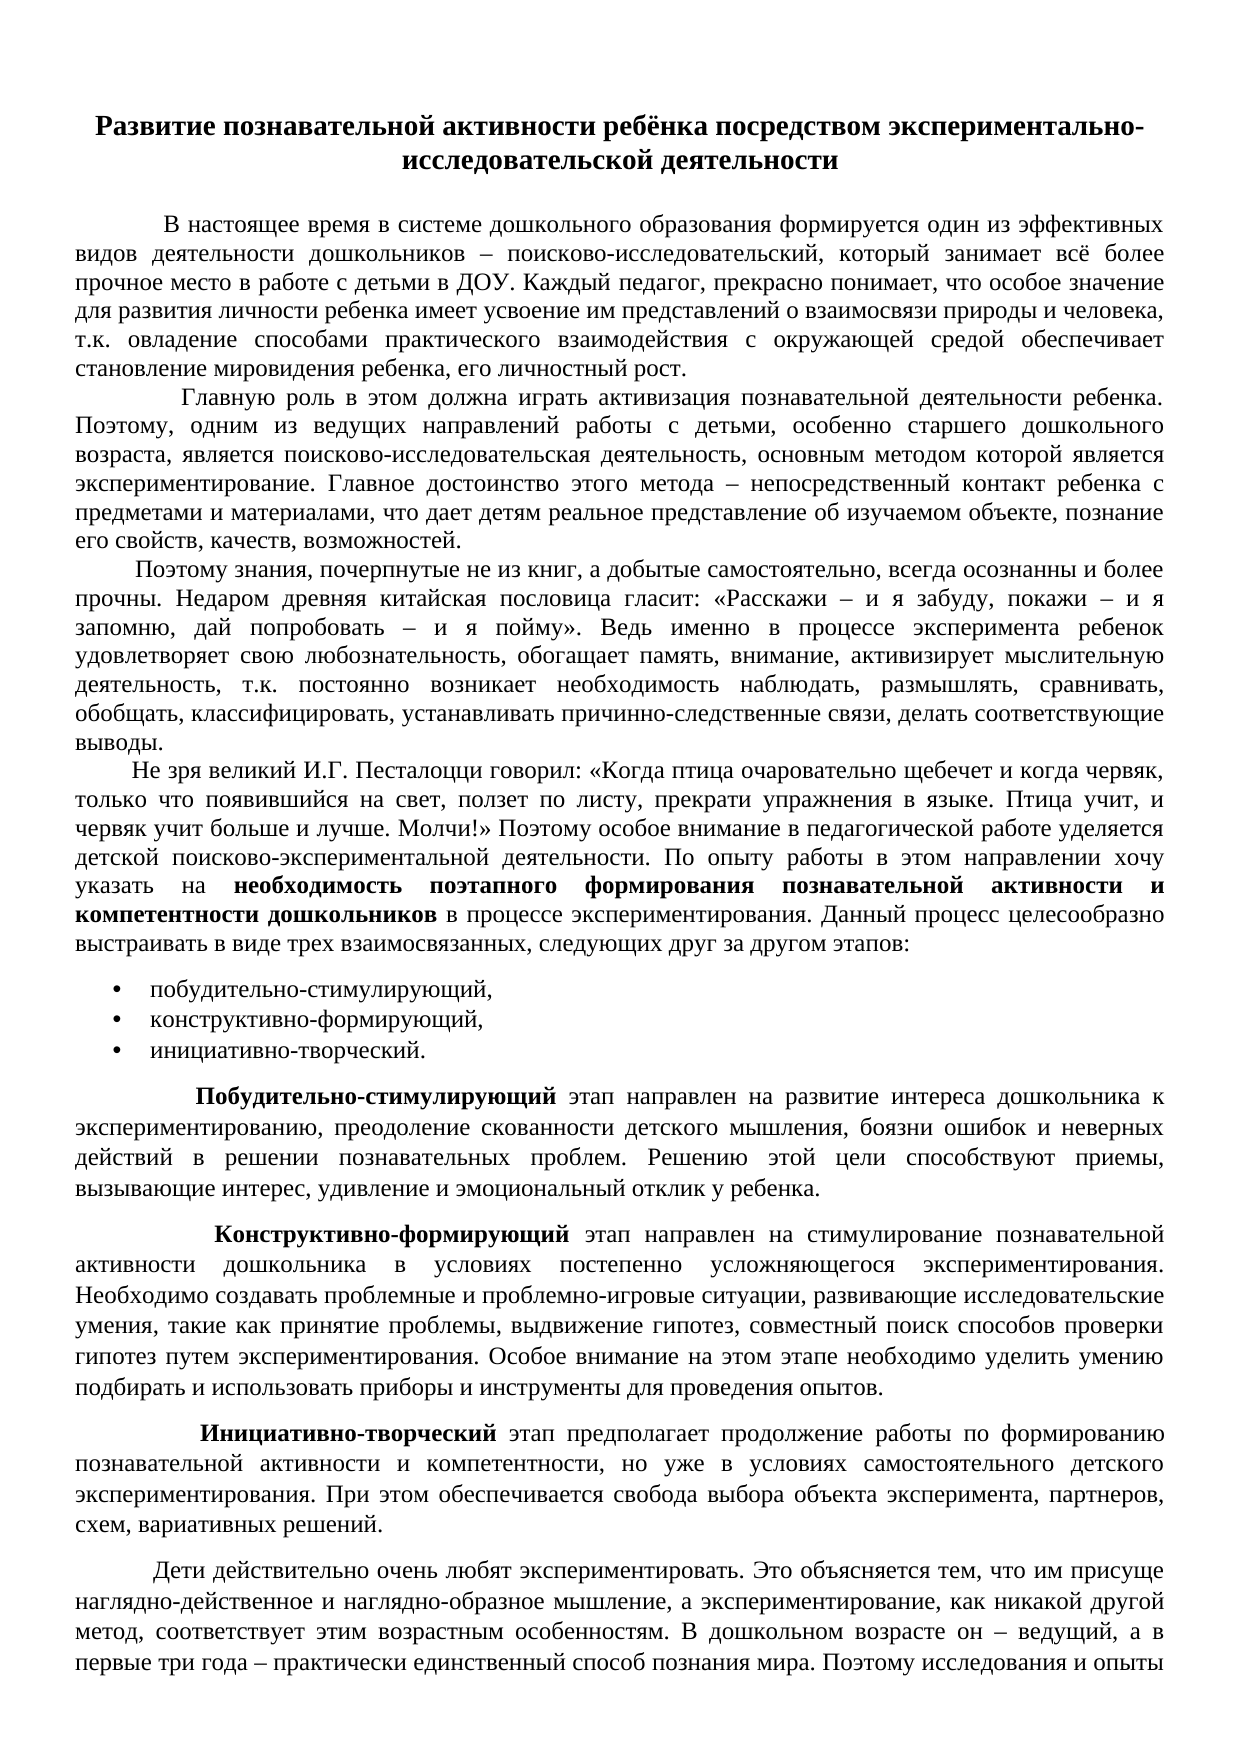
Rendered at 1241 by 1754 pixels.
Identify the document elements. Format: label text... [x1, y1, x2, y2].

list инициативно-творческий. [112, 1033, 1165, 1064]
text Развитие познавательной активности ребёнка посредством экспериментально-исследовательской деятельности [75, 108, 1165, 176]
list побудительно-стимулирующий, [112, 972, 1165, 1003]
text Поэтому знания, почерпнутые не из книг, а добытые самостоятельно, всегда осознанны и более прочны. Недаром древняя китайская пословица гласит: «Расскажи – и я забуду, покажи – и я запомню, дай попробовать – и я пойму». Ведь именно в процессе эксперимента ребенок удовлетворяет свою любознательность, обогащает память, внимание, активизирует мыслительную деятельность, т.к. постоянно возникает необходимость наблюдать, размышлять, сравнивать, обобщать, классифицировать, устанавливать причинно-следственные связи, делать соответствующие выводы. [75, 554, 1165, 755]
text Главную роль в этом должна играть активизация познавательной деятельности ребенка. Поэтому, одним из ведущих направлений работы с детьми, особенно старшего дошкольного возраста, является поисково-исследовательская деятельность, основным методом которой является экспериментирование. Главное достоинство этого метода – непосредственный контакт ребенка с предметами и материалами, что дает детям реальное представление об изучаемом объекте, познание его свойств, качеств, возможностей. [75, 382, 1165, 554]
text Побудительно-стимулирующий этап направлен на развитие интереса дошкольника к экспериментированию, преодоление скованности детского мышления, боязни ошибок и неверных действий в решении познавательных проблем. Решению этой цели способствуют приемы, вызывающие интерес, удивление и эмоциональный отклик у ребенка. [75, 1079, 1165, 1202]
text В настоящее время в системе дошкольного образования формируется один из эффективных видов деятельности дошкольников – поисково-исследовательский, который занимает всё более прочное место в работе с детьми в ДОУ. Каждый педагог, прекрасно понимает, что особое значение для развития личности ребенка имеет усвоение им представлений о взаимосвязи природы и человека, т.к. овладение способами практического взаимодействия с окружающей средой обеспечивает становление мировидения ребенка, его личностный рост. [75, 209, 1165, 382]
text Не зря великий И.Г. Песталоцци говорил: «Когда птица очаровательно щебечет и когда червяк, только что появившийся на свет, ползет по листу, прекрати упражнения в языке. Птица учит, и червяк учит больше и лучше. Молчи!» Поэтому особое внимание в педагогической работе уделяется детской поисково-экспериментальной деятельности. По опыту работы в этом направлении хочу указать на необходимость поэтапного формирования познавательной активности и компетентности дошкольников в процессе экспериментирования. Данный процесс целесообразно выстраивать в виде трех взаимосвязанных, следующих друг за другом этапов: [75, 755, 1165, 957]
text Инициативно-творческий этап предполагает продолжение работы по формированию познавательной активности и компетентности, но уже в условиях самостоятельного детского экспериментирования. При этом обеспечивается свобода выбора объекта эксперимента, партнеров, схем, вариативных решений. [75, 1416, 1165, 1538]
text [75, 1554, 1165, 1676]
text Конструктивно-формирующий этап направлен на стимулирование познавательной активности дошкольника в условиях постепенно усложняющегося экспериментирования. Необходимо создавать проблемные и проблемно-игровые ситуации, развивающие исследовательские умения, такие как принятие проблемы, выдвижение гипотез, совместный поиск способов проверки гипотез путем экспериментирования. Особое внимание на этом этапе необходимо уделить умению подбирать и использовать приборы и инструменты для проведения опытов. [75, 1217, 1165, 1400]
list конструктивно-формирующий, [112, 1003, 1165, 1033]
